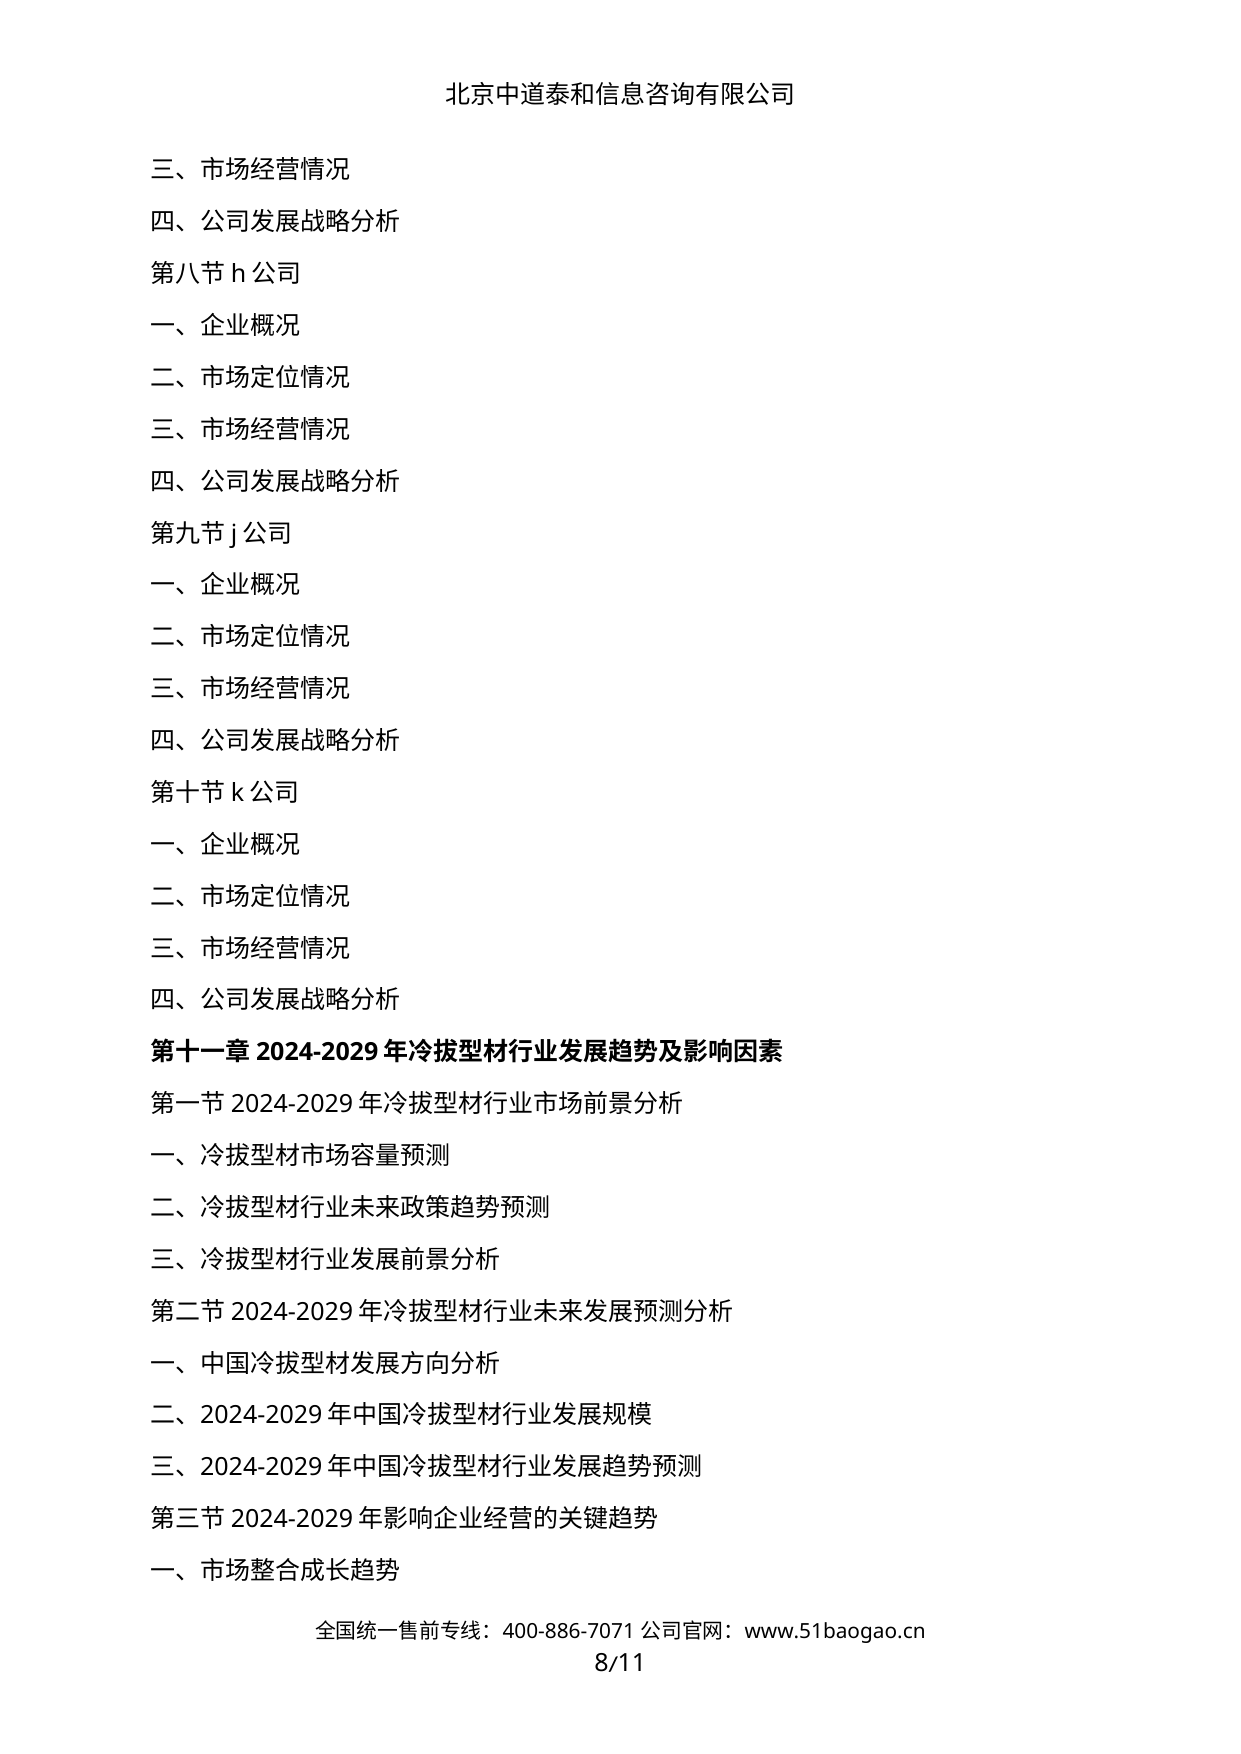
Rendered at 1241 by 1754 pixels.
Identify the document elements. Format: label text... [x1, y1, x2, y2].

text 三、市场经营情况 [150, 928, 1090, 964]
text 三、市场经营情况 [150, 150, 1090, 186]
text 三、市场经营情况 [150, 669, 1090, 705]
text 第十一章 2024-2029年冷拔型材行业发展趋势及影响因素 [150, 1032, 1090, 1068]
text 第二节 2024-2029年冷拔型材行业未来发展预测分析 [150, 1291, 1090, 1327]
text 第三节 2024-2029年影响企业经营的关键趋势 [150, 1499, 1090, 1535]
text 一、市场整合成长趋势 [150, 1551, 1090, 1587]
text 四、公司发展战略分析 [150, 980, 1090, 1016]
text 四、公司发展战略分析 [150, 721, 1090, 757]
text 一、冷拔型材市场容量预测 [150, 1136, 1090, 1172]
text 二、市场定位情况 [150, 876, 1090, 912]
text 二、2024-2029年中国冷拔型材行业发展规模 [150, 1395, 1090, 1431]
text 二、冷拔型材行业未来政策趋势预测 [150, 1187, 1090, 1224]
text 四、公司发展战略分析 [150, 461, 1090, 497]
text 一、企业概况 [150, 824, 1090, 861]
text 一、企业概况 [150, 306, 1090, 342]
text 一、企业概况 [150, 565, 1090, 601]
text 三、冷拔型材行业发展前景分析 [150, 1239, 1090, 1276]
text 一、中国冷拔型材发展方向分析 [150, 1343, 1090, 1379]
text 第八节 h公司 [150, 254, 1090, 290]
text 二、市场定位情况 [150, 357, 1090, 394]
text 第十节 k公司 [150, 772, 1090, 809]
text 第九节 j公司 [150, 513, 1090, 549]
text 二、市场定位情况 [150, 617, 1090, 653]
text 三、市场经营情况 [150, 409, 1090, 446]
text 第一节 2024-2029年冷拔型材行业市场前景分析 [150, 1084, 1090, 1120]
text 三、2024-2029年中国冷拔型材行业发展趋势预测 [150, 1447, 1090, 1483]
text 四、公司发展战略分析 [150, 202, 1090, 238]
